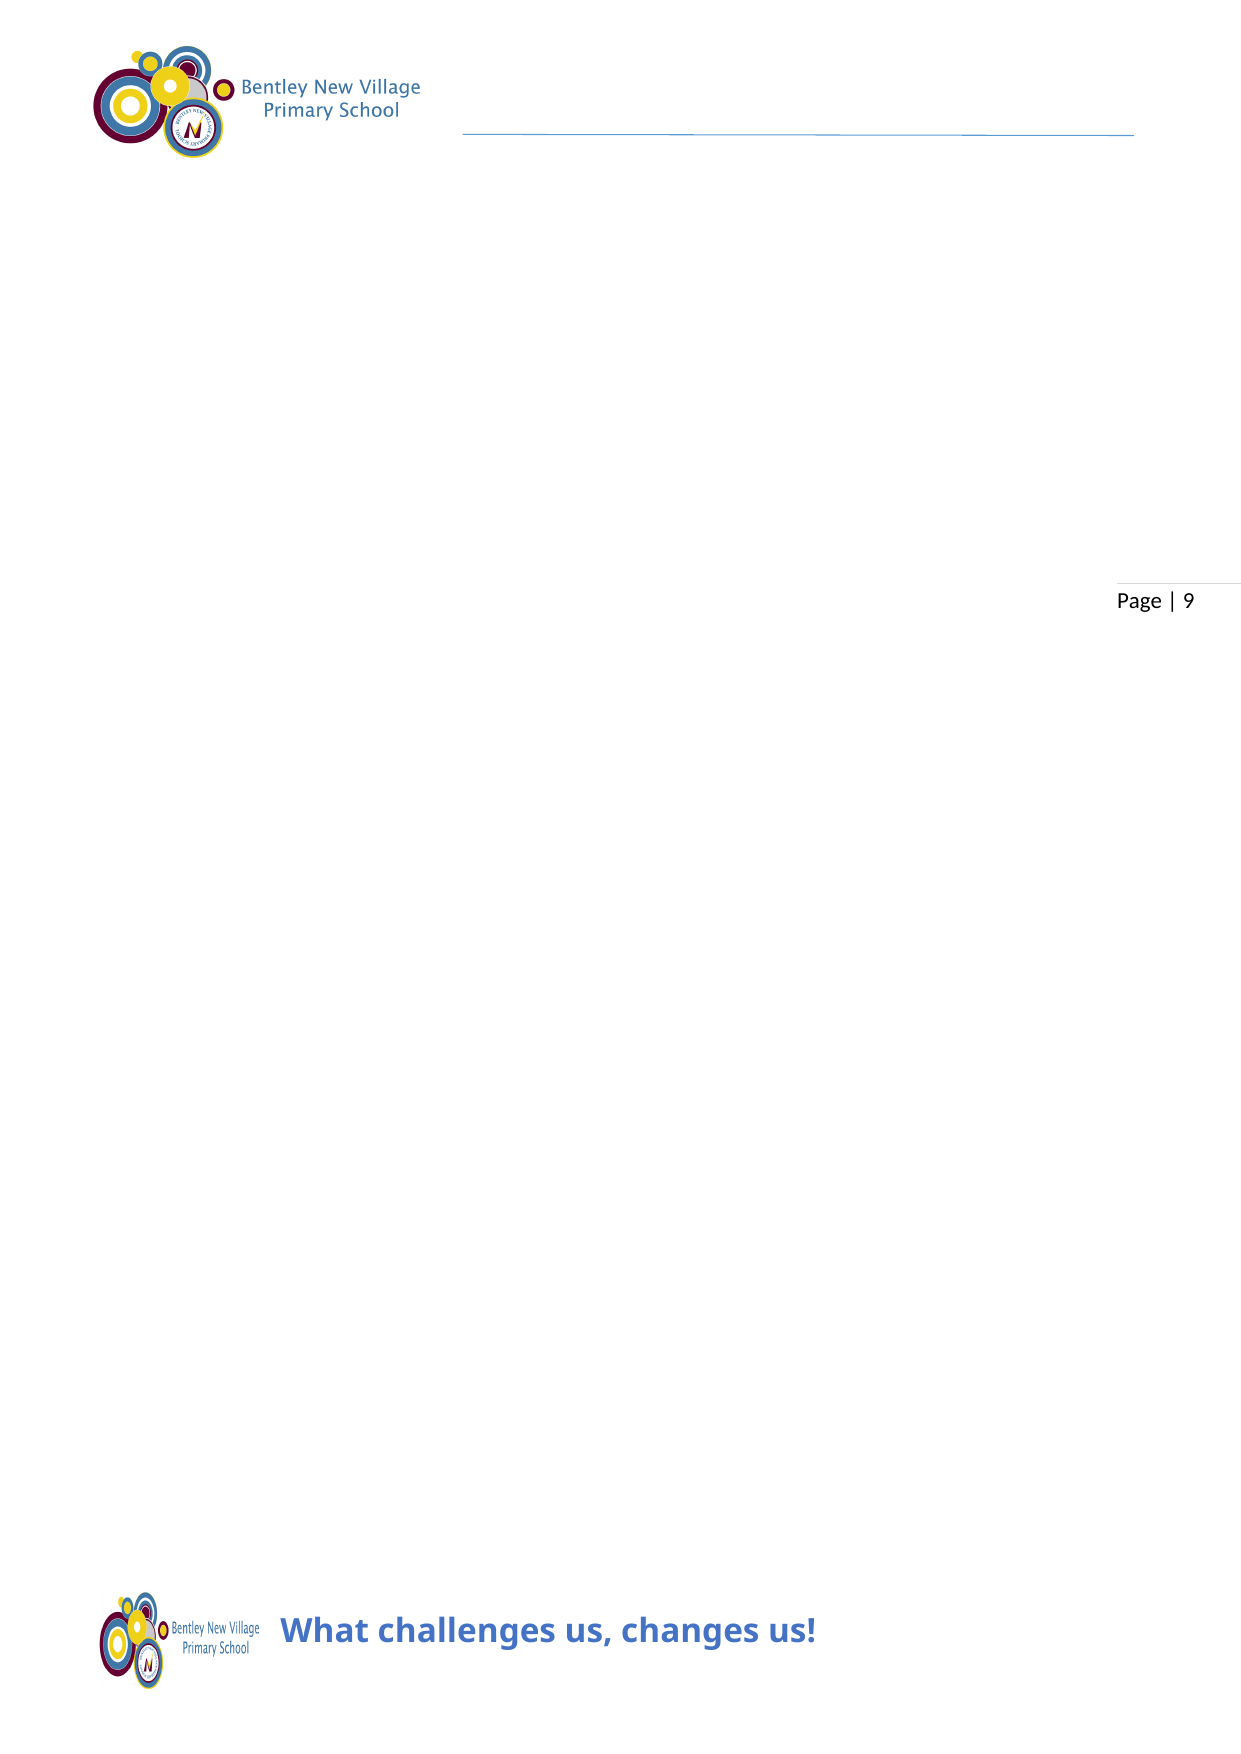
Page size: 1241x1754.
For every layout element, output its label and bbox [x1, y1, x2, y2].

picture [88, 41, 463, 158]
picture [97, 1588, 279, 1689]
